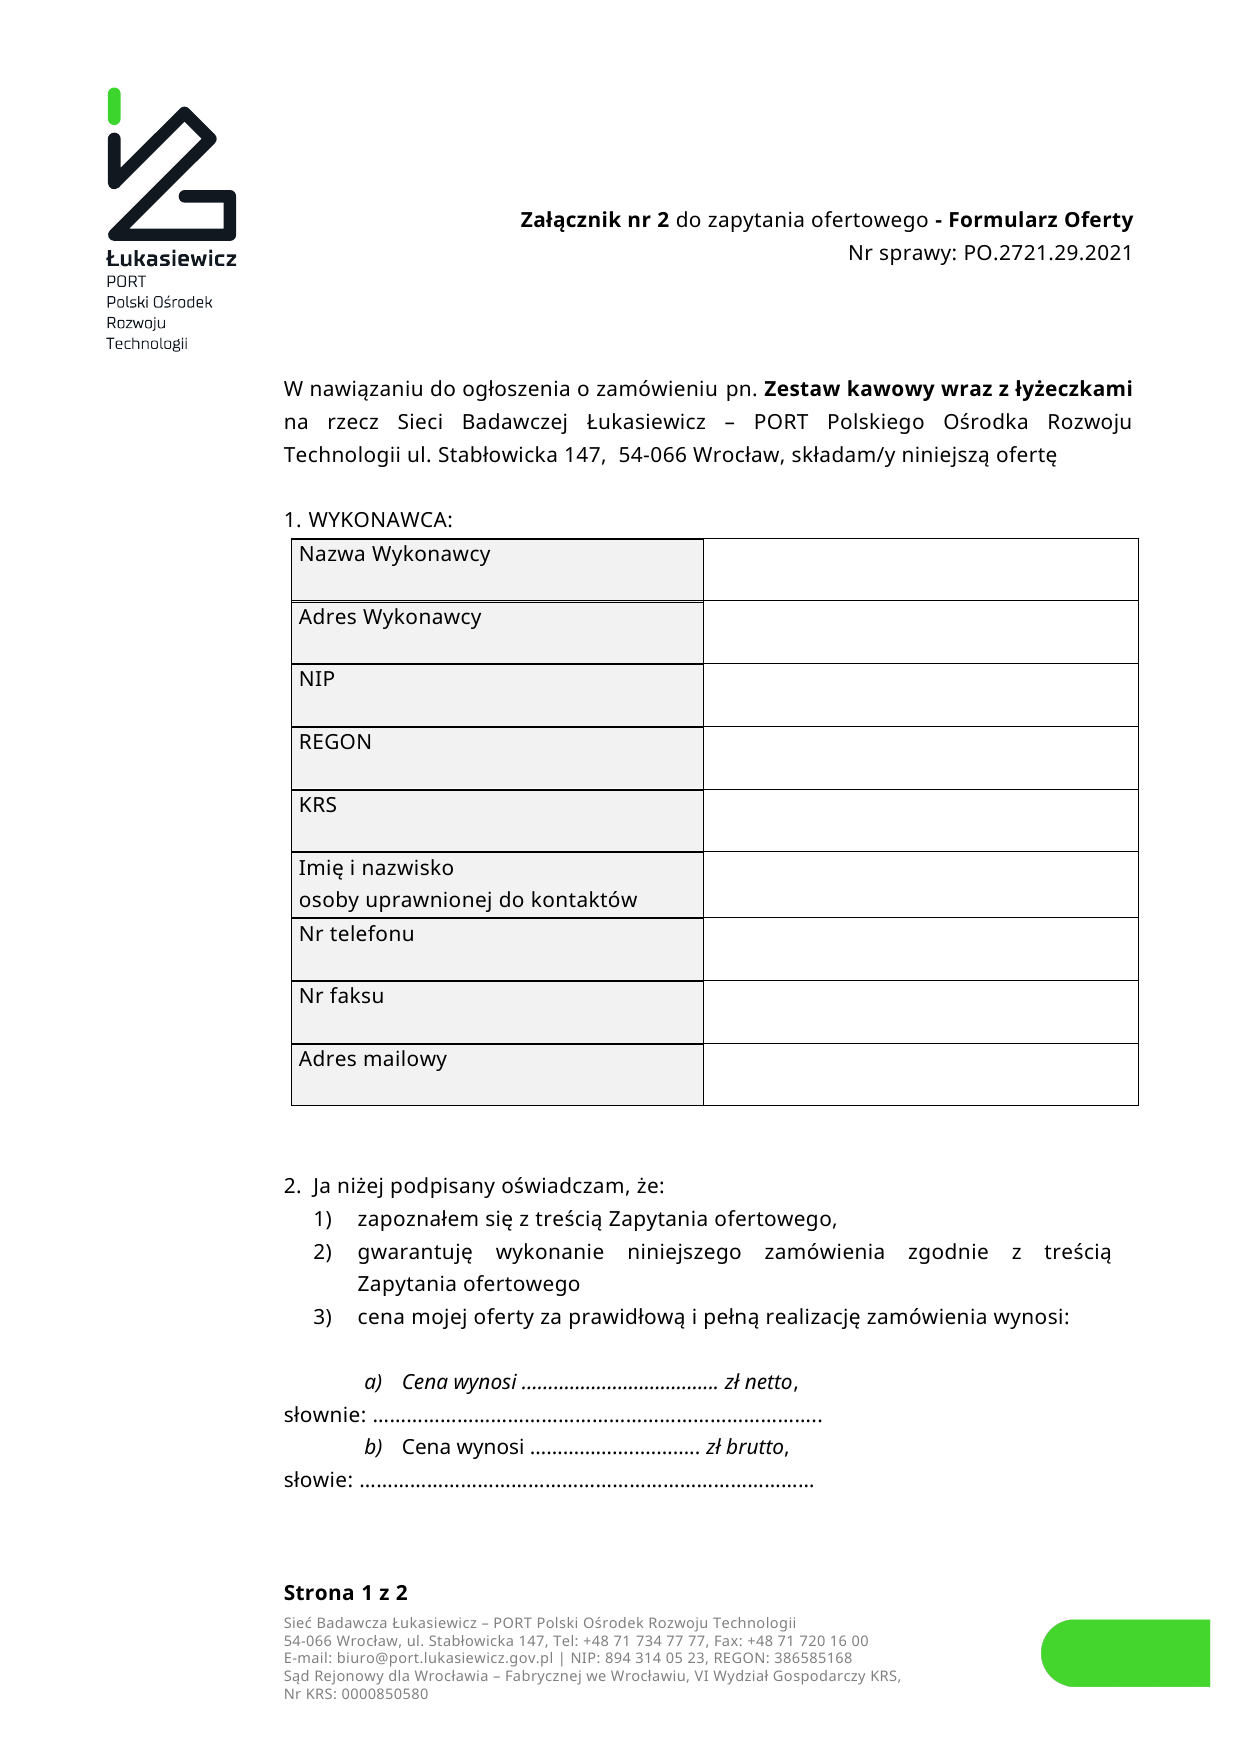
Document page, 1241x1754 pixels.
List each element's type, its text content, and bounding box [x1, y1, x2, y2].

text słowie: ……………………………………………………………………… [283, 1465, 1134, 1493]
table_cell [704, 852, 1138, 917]
list Cena wynosi ………………..……….. zł brutto, [364, 1432, 1134, 1461]
list Cena wynosi …………………………….... zł netto, [364, 1367, 1134, 1396]
table_cell Nr faksu [292, 982, 703, 1043]
table_cell [704, 727, 1138, 788]
table_cell [704, 664, 1138, 726]
text W nawiązaniu do ogłoszenia o zamówieniu pn. Zestaw kawowy wraz z łyżeczkami na rzecz Sieci Badawczej Łukasiewicz – PORT Polskiego Ośrodka Rozwoju Technologii ul. Stabłowicka 147, 54-066 Wrocław, składam/y niniejszą ofertę [283, 374, 1134, 468]
text słownie: …………………………………………………………………….. [283, 1400, 1134, 1428]
table_cell Adres mailowy [292, 1045, 703, 1105]
table_header Nazwa Wykonawcy [292, 540, 703, 600]
table_cell REGON [292, 728, 703, 788]
table_cell NIP [292, 665, 703, 726]
picture [1037, 1615, 1240, 1754]
list gwarantuję wykonanie niniejszego zamówienia zgodnie z treścią Zapytania ofertowego [313, 1237, 1113, 1298]
table_cell Adres Wykonawcy [292, 603, 703, 663]
table_cell KRS [292, 791, 703, 851]
list cena mojej oferty za prawidłową i pełną realizację zamówienia wynosi: [313, 1302, 1113, 1331]
table_cell [704, 601, 1138, 663]
table_cell Imię i nazwisko osoby uprawnionej do kontaktów [292, 853, 703, 917]
table_cell [704, 918, 1138, 980]
table_cell [704, 981, 1138, 1043]
table_header [704, 539, 1138, 600]
list Ja niżej podpisany oświadczam, że: [283, 1172, 1134, 1200]
table_cell [704, 1044, 1138, 1105]
text Załącznik nr 2 do zapytania ofertowego - Formularz Oferty Nr sprawy: PO.2721.29.2021 [283, 205, 1134, 266]
table_cell [704, 790, 1138, 851]
list WYKONAWCA: [283, 505, 1134, 533]
list zapoznałem się z treścią Zapytania ofertowego, [313, 1204, 1113, 1233]
table_cell Nr telefonu [292, 919, 703, 980]
